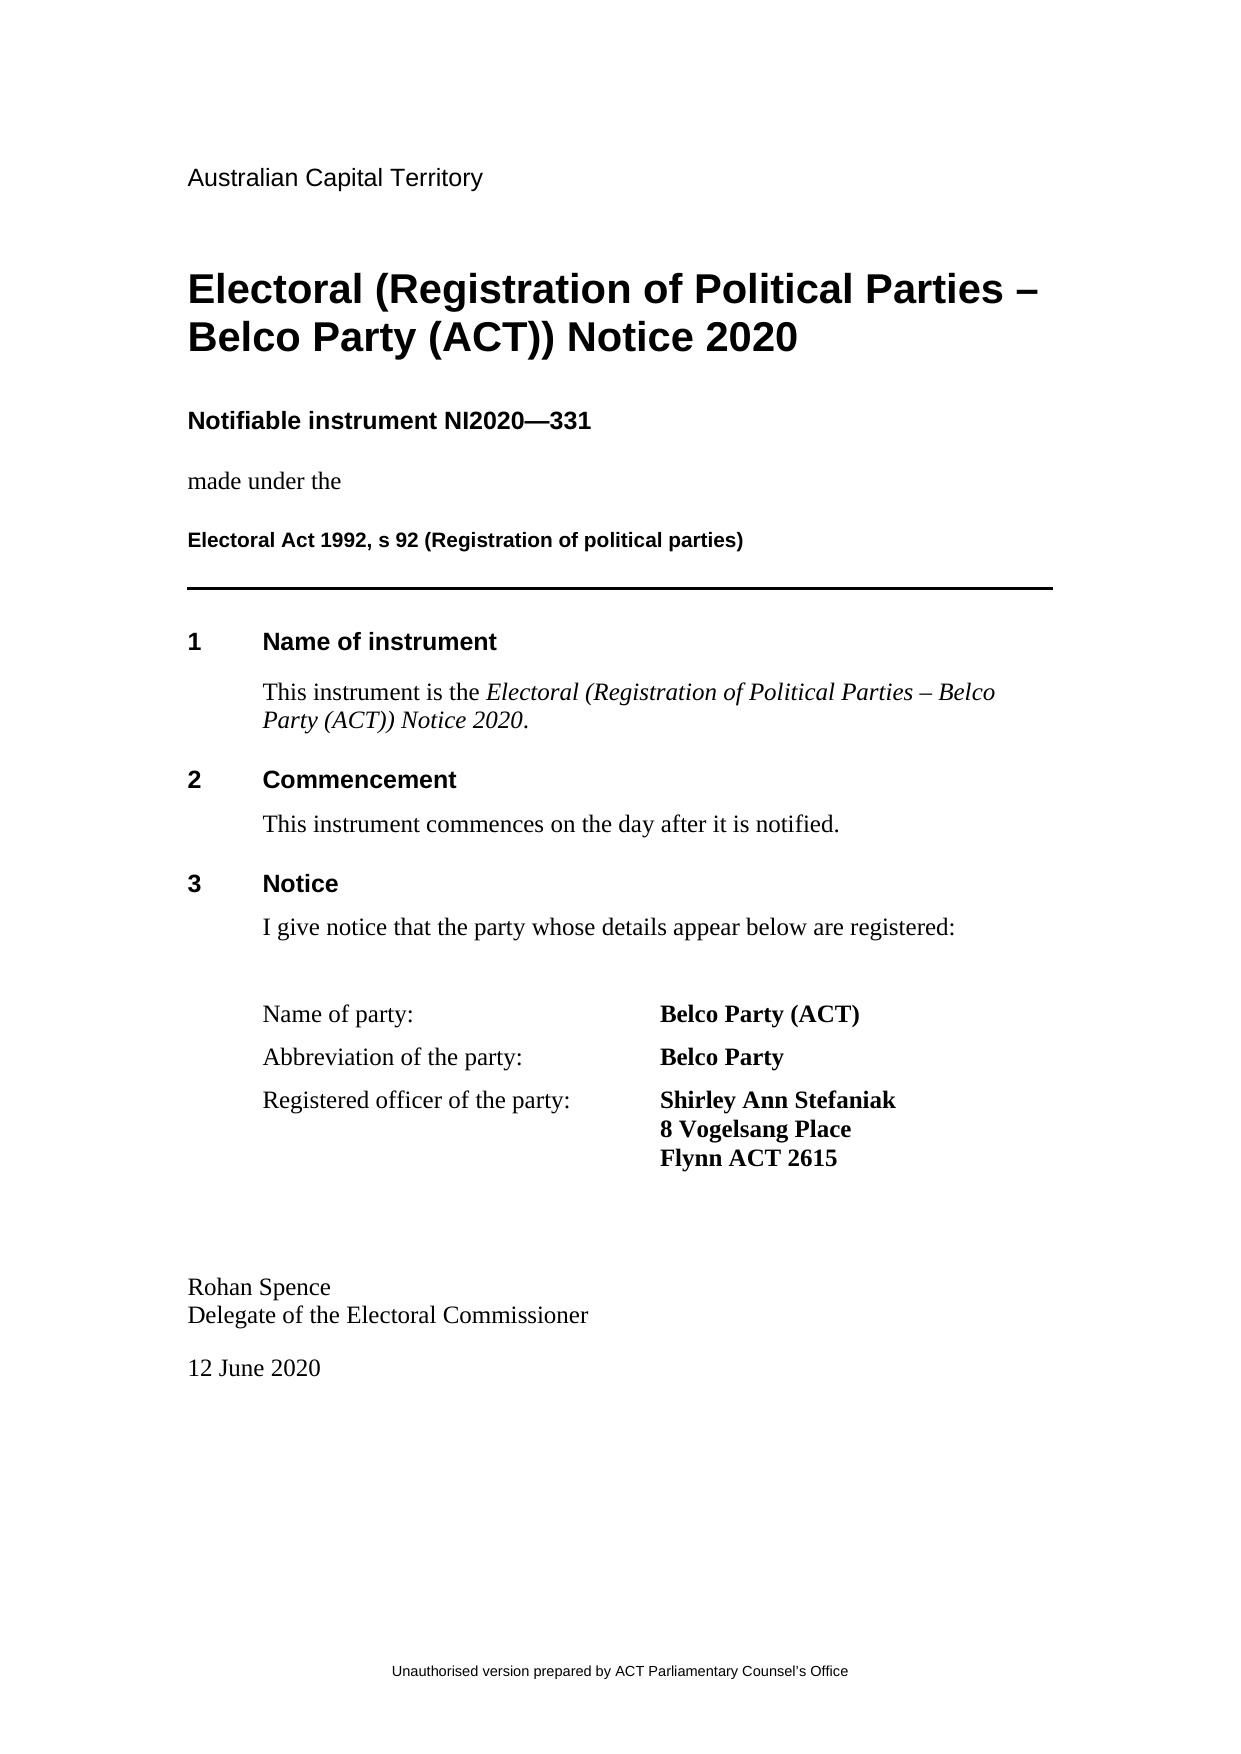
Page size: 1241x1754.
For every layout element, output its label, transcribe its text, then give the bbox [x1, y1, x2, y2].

text This instrument commences on the day after it is notified. [262, 809, 1053, 837]
text Delegate of the Electoral Commissioner [187, 1300, 1053, 1329]
text Electoral (Registration of Political Parties – Belco Party (ACT)) Notice 2020 [187, 264, 1053, 360]
text Notifiable instrument NI2020—331 [187, 406, 1053, 434]
text 3 Notice [187, 869, 1053, 897]
text 2 Commencement [187, 765, 1053, 794]
text Name of party: Belco Party (ACT) [262, 999, 1053, 1027]
text Registered officer of the party: Shirley Ann Stefaniak 8 Vogelsang Place Flynn ACT 2615 [262, 1085, 1053, 1172]
text Rohan Spence [187, 1272, 1053, 1300]
text made under the [187, 466, 1053, 494]
text 12 June 2020 [187, 1353, 1053, 1382]
text I give notice that the party whose details appear below are registered: [262, 912, 1053, 941]
text Electoral Act 1992, s 92 (Registration of political parties) [187, 528, 1053, 552]
text 1 Name of instrument [187, 627, 1053, 656]
text Australian Capital Territory [187, 162, 1053, 191]
text Abbreviation of the party: Belco Party [262, 1042, 1053, 1071]
text This instrument is the Electoral (Registration of Political Parties – Belco Party (ACT)) Notice 2020. [262, 677, 1053, 734]
